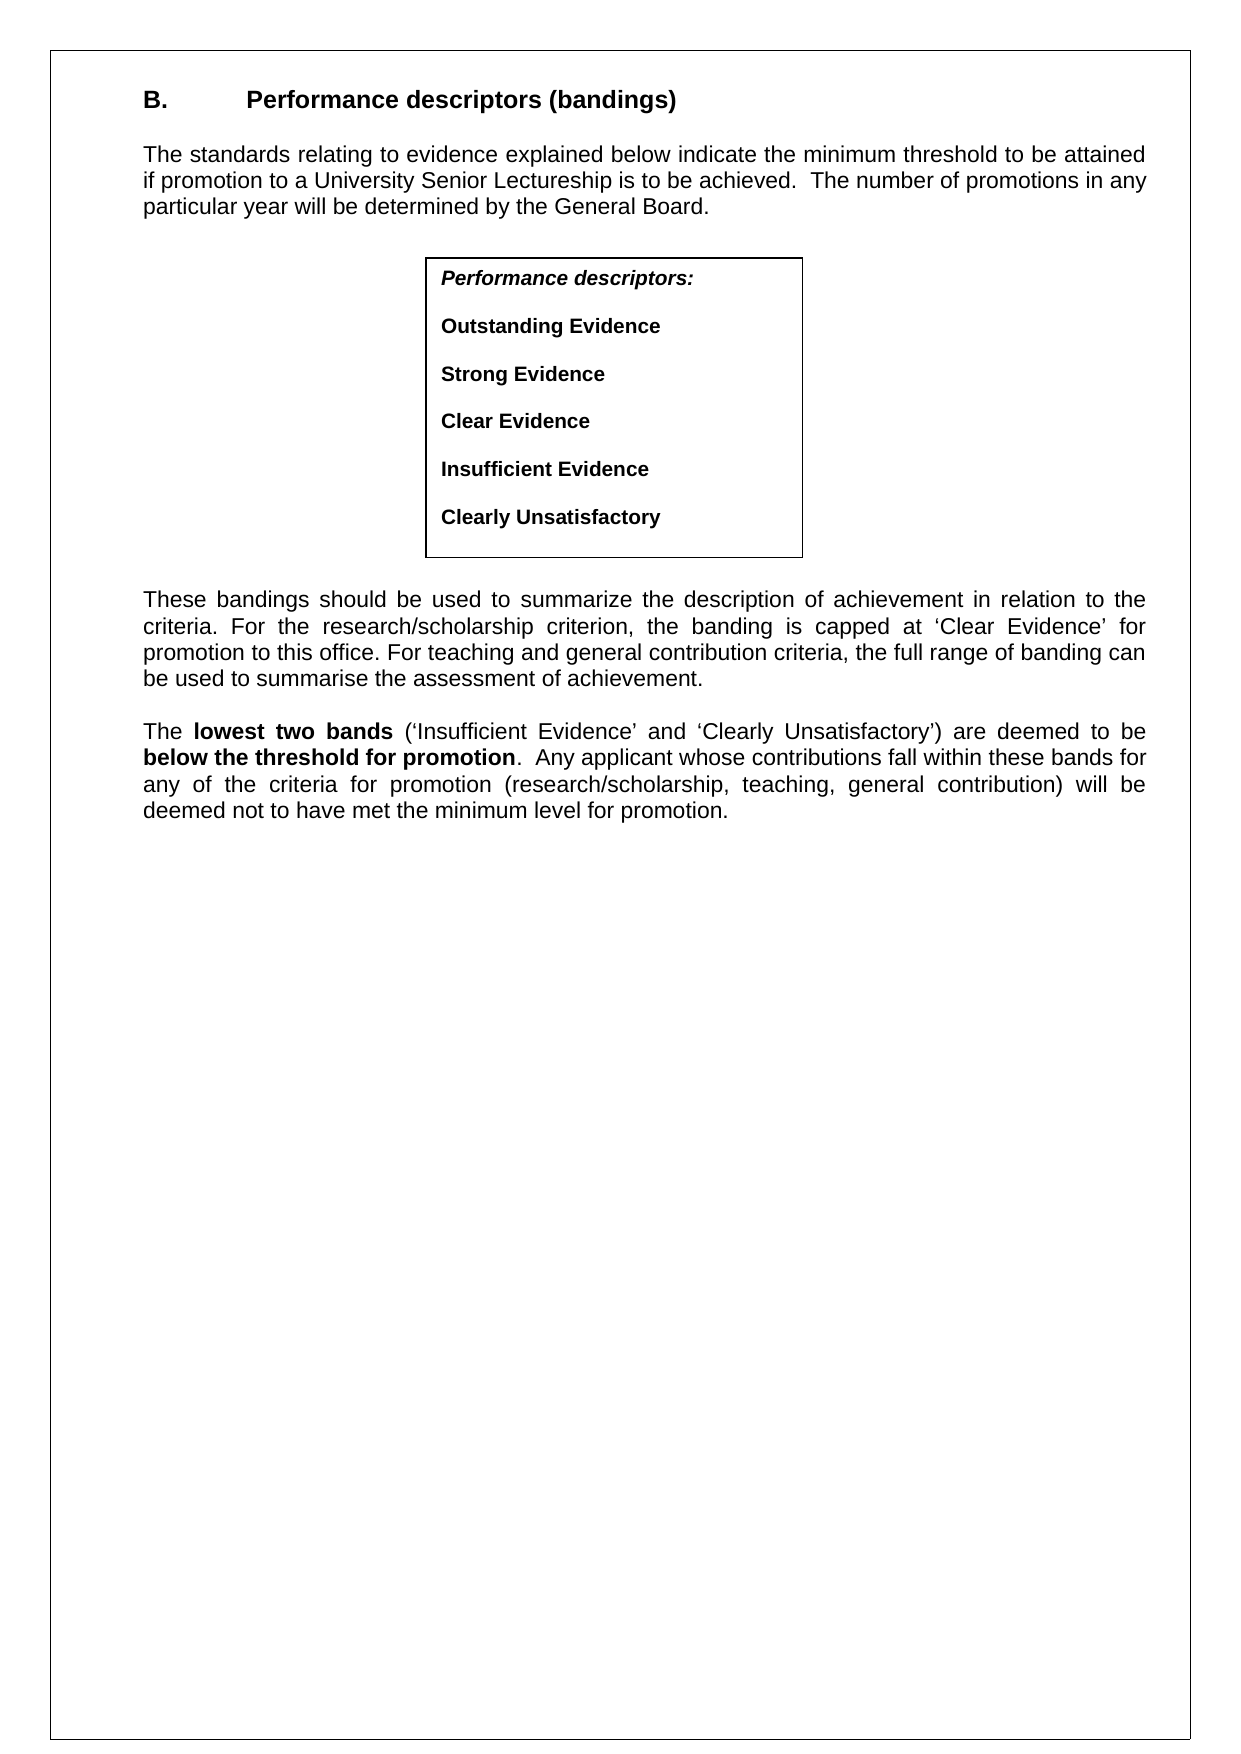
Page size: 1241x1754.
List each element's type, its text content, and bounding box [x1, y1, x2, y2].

text The standards relating to evidence explained below indicate the minimum threshold to be attained if promotion to a University Senior Lectureship is to be achieved. The number of promotions in any particular year will be determined by the General Board. [143, 141, 1147, 219]
text The lowest two bands (‘Insufficient Evidence’ and ‘Clearly Unsatisfactory’) are deemed to be below the threshold for promotion. Any applicant whose contributions fall within these bands for any of the criteria for promotion (research/scholarship, teaching, general contribution) will be deemed not to have met the minimum level for promotion. [143, 718, 1147, 823]
text These bandings should be used to summarize the description of achievement in relation to the criteria. For the research/scholarship criterion, the banding is capped at ‘Clear Evidence’ for promotion to this office. For teaching and general contribution criteria, the full range of banding can be used to summarise the assessment of achievement. [143, 586, 1147, 692]
subtitle B. Performance descriptors (bandings) [143, 85, 1053, 114]
